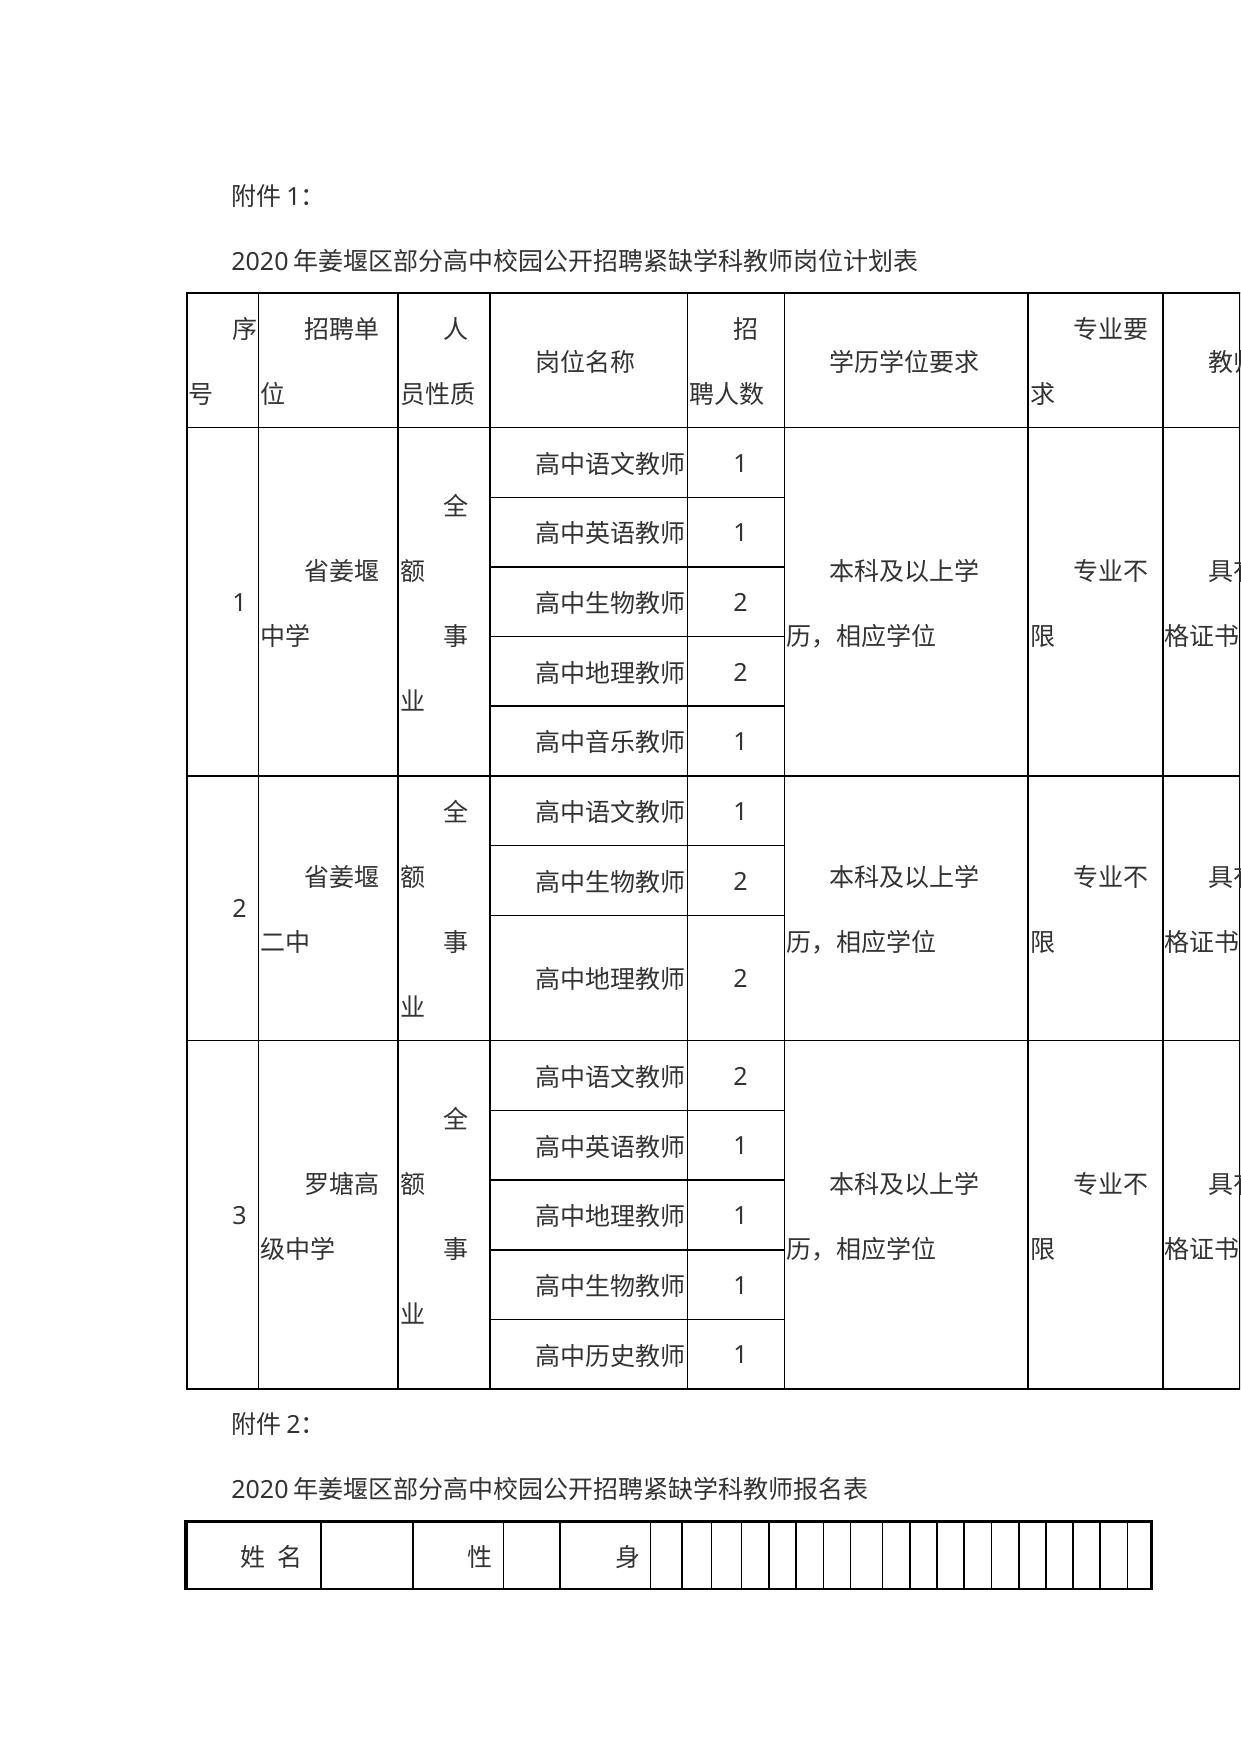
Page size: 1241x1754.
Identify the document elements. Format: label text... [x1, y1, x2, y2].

table_header 岗位名称 [491, 294, 687, 427]
table_header [824, 1523, 850, 1588]
table_header 学历学位要求 [785, 294, 1027, 427]
table_header 身份证号 [561, 1523, 650, 1588]
table_cell 1 [688, 1111, 784, 1179]
table_header [992, 1523, 1018, 1588]
text 附件1： [187, 162, 1053, 227]
table_cell 1 [688, 1181, 784, 1249]
text 2020年姜堰区部分高中校园公开招聘紧缺学科教师岗位计划表 [187, 227, 1053, 292]
table_header 招聘单位 [259, 294, 397, 427]
table_cell 具有相应教师资格证书 [1164, 428, 1239, 775]
table_header 性别 [414, 1523, 503, 1588]
text 附件2： [187, 1390, 1053, 1455]
table_cell 专业不限 [1029, 777, 1162, 1040]
table_cell 全额 事业 [399, 777, 489, 1040]
table_header [883, 1523, 909, 1588]
table_cell 高中语文教师 [491, 428, 687, 496]
table_header 姓 名 [188, 1523, 320, 1588]
table_cell 罗塘高级中学 [259, 1041, 397, 1388]
table_header [322, 1523, 412, 1588]
table_cell 本科及以上学历，相应学位 [785, 428, 1027, 775]
table_cell 1 [688, 428, 784, 496]
table_cell 1 [688, 498, 784, 566]
table_cell 省姜堰中学 [259, 428, 397, 775]
table_cell 高中语文教师 [491, 1041, 687, 1109]
table_cell 高中地理教师 [491, 1181, 687, 1249]
table_cell 高中英语教师 [491, 498, 687, 566]
table_cell 专业不限 [1029, 428, 1162, 775]
table_header [712, 1523, 741, 1588]
table_cell 高中语文教师 [491, 777, 687, 845]
table_cell 具有相应教师资格证书 [1164, 777, 1239, 1040]
table_cell 2 [688, 846, 784, 914]
table_header 教师资格证书 [1164, 294, 1239, 427]
table_header [504, 1523, 559, 1588]
table_header 序号 [188, 294, 258, 427]
table_cell 2 [188, 777, 258, 1040]
table_cell 2 [688, 568, 784, 636]
table_header 人员性质 [399, 294, 489, 427]
table_cell 本科及以上学历，相应学位 [785, 1041, 1027, 1388]
table_cell 1 [688, 707, 784, 775]
table_header [797, 1523, 823, 1588]
table_cell 具有相应教师资格证书 [1164, 1041, 1239, 1388]
table_cell 1 [688, 1320, 784, 1388]
table_header [851, 1523, 882, 1588]
table_cell 1 [688, 1251, 784, 1318]
table_cell 高中生物教师 [491, 568, 687, 636]
table_cell 全额 事业 [399, 1041, 489, 1388]
table_cell 高中地理教师 [491, 637, 687, 705]
table_cell 本科及以上学历，相应学位 [785, 777, 1027, 1040]
table_header [1047, 1523, 1072, 1588]
text 2020年姜堰区部分高中校园公开招聘紧缺学科教师报名表 [187, 1455, 1053, 1520]
table_header [965, 1523, 991, 1588]
table_cell 高中地理教师 [491, 916, 687, 1040]
table_header [911, 1523, 936, 1588]
table_header [651, 1523, 681, 1588]
table_cell 省姜堰二中 [259, 777, 397, 1040]
table_cell 专业不限 [1029, 1041, 1162, 1388]
table_cell 1 [688, 777, 784, 845]
table_cell 高中音乐教师 [491, 707, 687, 775]
table_header [1020, 1523, 1045, 1588]
table_cell 高中生物教师 [491, 1251, 687, 1318]
table_header [1101, 1523, 1127, 1588]
table_cell 全额 事业 [399, 428, 489, 775]
table_header [683, 1523, 711, 1588]
table_header 招聘人数 [688, 294, 784, 427]
table_cell 高中生物教师 [491, 846, 687, 914]
table_cell 2 [688, 1041, 784, 1109]
table_cell 高中历史教师 [491, 1320, 687, 1388]
table_header [938, 1523, 963, 1588]
table_cell 2 [688, 637, 784, 705]
table_cell 3 [188, 1041, 258, 1388]
table_header [1074, 1523, 1099, 1588]
table_cell 高中英语教师 [491, 1111, 687, 1179]
table_header [1128, 1523, 1150, 1588]
table_cell 2 [688, 916, 784, 1040]
table_header [770, 1523, 795, 1588]
table_header 专业要求 [1029, 294, 1162, 427]
table_header [742, 1523, 768, 1588]
table_cell 1 [188, 428, 258, 775]
